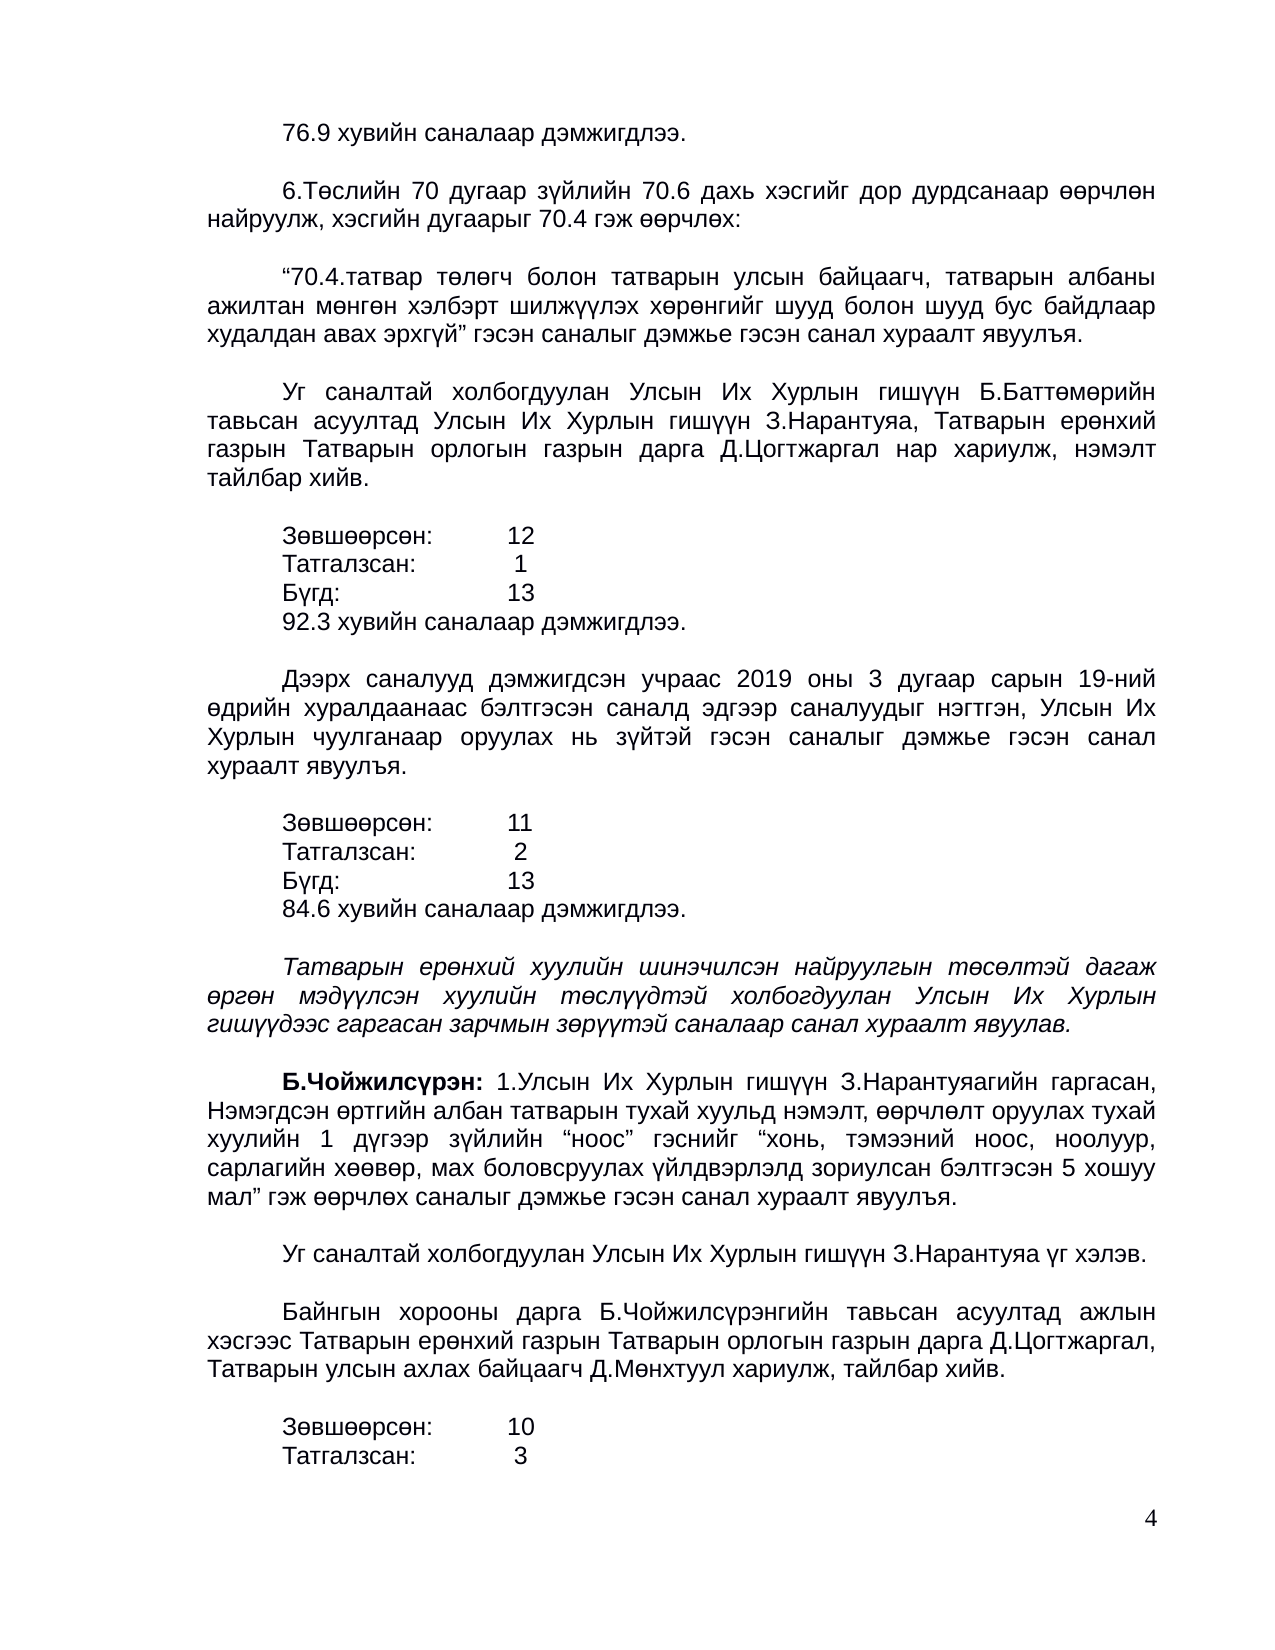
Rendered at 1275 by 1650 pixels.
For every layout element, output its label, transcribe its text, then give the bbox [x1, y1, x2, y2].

text Татгалзсан: 2 [207, 837, 1157, 866]
text Уг саналтай холбогдуулан Улсын Их Хурлын гишүүн З.Нарантуяа үг хэлэв. [207, 1239, 1157, 1268]
text Татварын ерөнхий хуулийн шинэчилсэн найруулгын төсөлтэй дагаж өргөн мэдүүлсэн хуулийн төслүүдтэй холбогдуулан Улсын Их Хурлын гишүүдээс гаргасан зарчмын зөрүүтэй саналаар санал хураалт явуулав. [207, 952, 1157, 1038]
text Зөвшөөрсөн: 10 [207, 1412, 1157, 1441]
text 92.3 хувийн саналаар дэмжигдлээ. [207, 607, 1157, 636]
text Б.Чойжилсүрэн: 1.Улсын Их Хурлын гишүүн З.Нарантуяагийн гаргасан, Нэмэгдсэн өртгийн албан татварын тухай хуульд нэмэлт, өөрчлөлт оруулах тухай хуулийн 1 дүгээр зүйлийн “ноос” гэснийг “хонь, тэмээний ноос, ноолуур, сарлагийн хөөвөр, мах боловсруулах үйлдвэрлэлд зориулсан бэлтгэсэн 5 хошуу мал” гэж өөрчлөх саналыг дэмжье гэсэн санал хураалт явуулъя. [207, 1067, 1157, 1211]
text Татгалзсан: 1 [207, 549, 1157, 578]
text Зөвшөөрсөн: 11 [207, 808, 1157, 837]
text 76.9 хувийн саналаар дэмжигдлээ. [207, 118, 1157, 147]
text Байнгын хорооны дарга Б.Чойжилсүрэнгийн тавьсан асуултад ажлын хэсгээс Татварын ерөнхий газрын Татварын орлогын газрын дарга Д.Цогтжаргал, Татварын улсын ахлах байцаагч Д.Мөнхтуул хариулж, тайлбар хийв. [207, 1297, 1157, 1383]
text 6.Төслийн 70 дугаар зүйлийн 70.6 дахь хэсгийг дор дурдсанаар өөрчлөн найруулж, хэсгийн дугаарыг 70.4 гэж өөрчлөх: [207, 176, 1157, 233]
text Бүгд: 13 [207, 866, 1157, 894]
text Зөвшөөрсөн: 12 [207, 521, 1157, 549]
text Дээрх саналууд дэмжигдсэн учраас 2019 оны 3 дугаар сарын 19-ний өдрийн хуралдаанаас бэлтгэсэн саналд эдгээр саналуудыг нэгтгэн, Улсын Их Хурлын чуулганаар оруулах нь зүйтэй гэсэн саналыг дэмжье гэсэн санал хураалт явуулъя. [207, 664, 1157, 779]
text Татгалзсан: 3 [207, 1441, 1157, 1469]
text “70.4.татвар төлөгч болон татварын улсын байцаагч, татварын албаны ажилтан мөнгөн хэлбэрт шилжүүлэх хөрөнгийг шууд болон шууд бус байдлаар худалдан авах эрхгүй” гэсэн саналыг дэмжье гэсэн санал хураалт явуулъя. [207, 262, 1157, 348]
text Бүгд: 13 [207, 578, 1157, 607]
text Уг саналтай холбогдуулан Улсын Их Хурлын гишүүн Б.Баттөмөрийн тавьсан асуултад Улсын Их Хурлын гишүүн З.Нарантуяа, Татварын ерөнхий газрын Татварын орлогын газрын дарга Д.Цогтжаргал нар хариулж, нэмэлт тайлбар хийв. [207, 377, 1157, 492]
text 84.6 хувийн саналаар дэмжигдлээ. [207, 894, 1157, 923]
